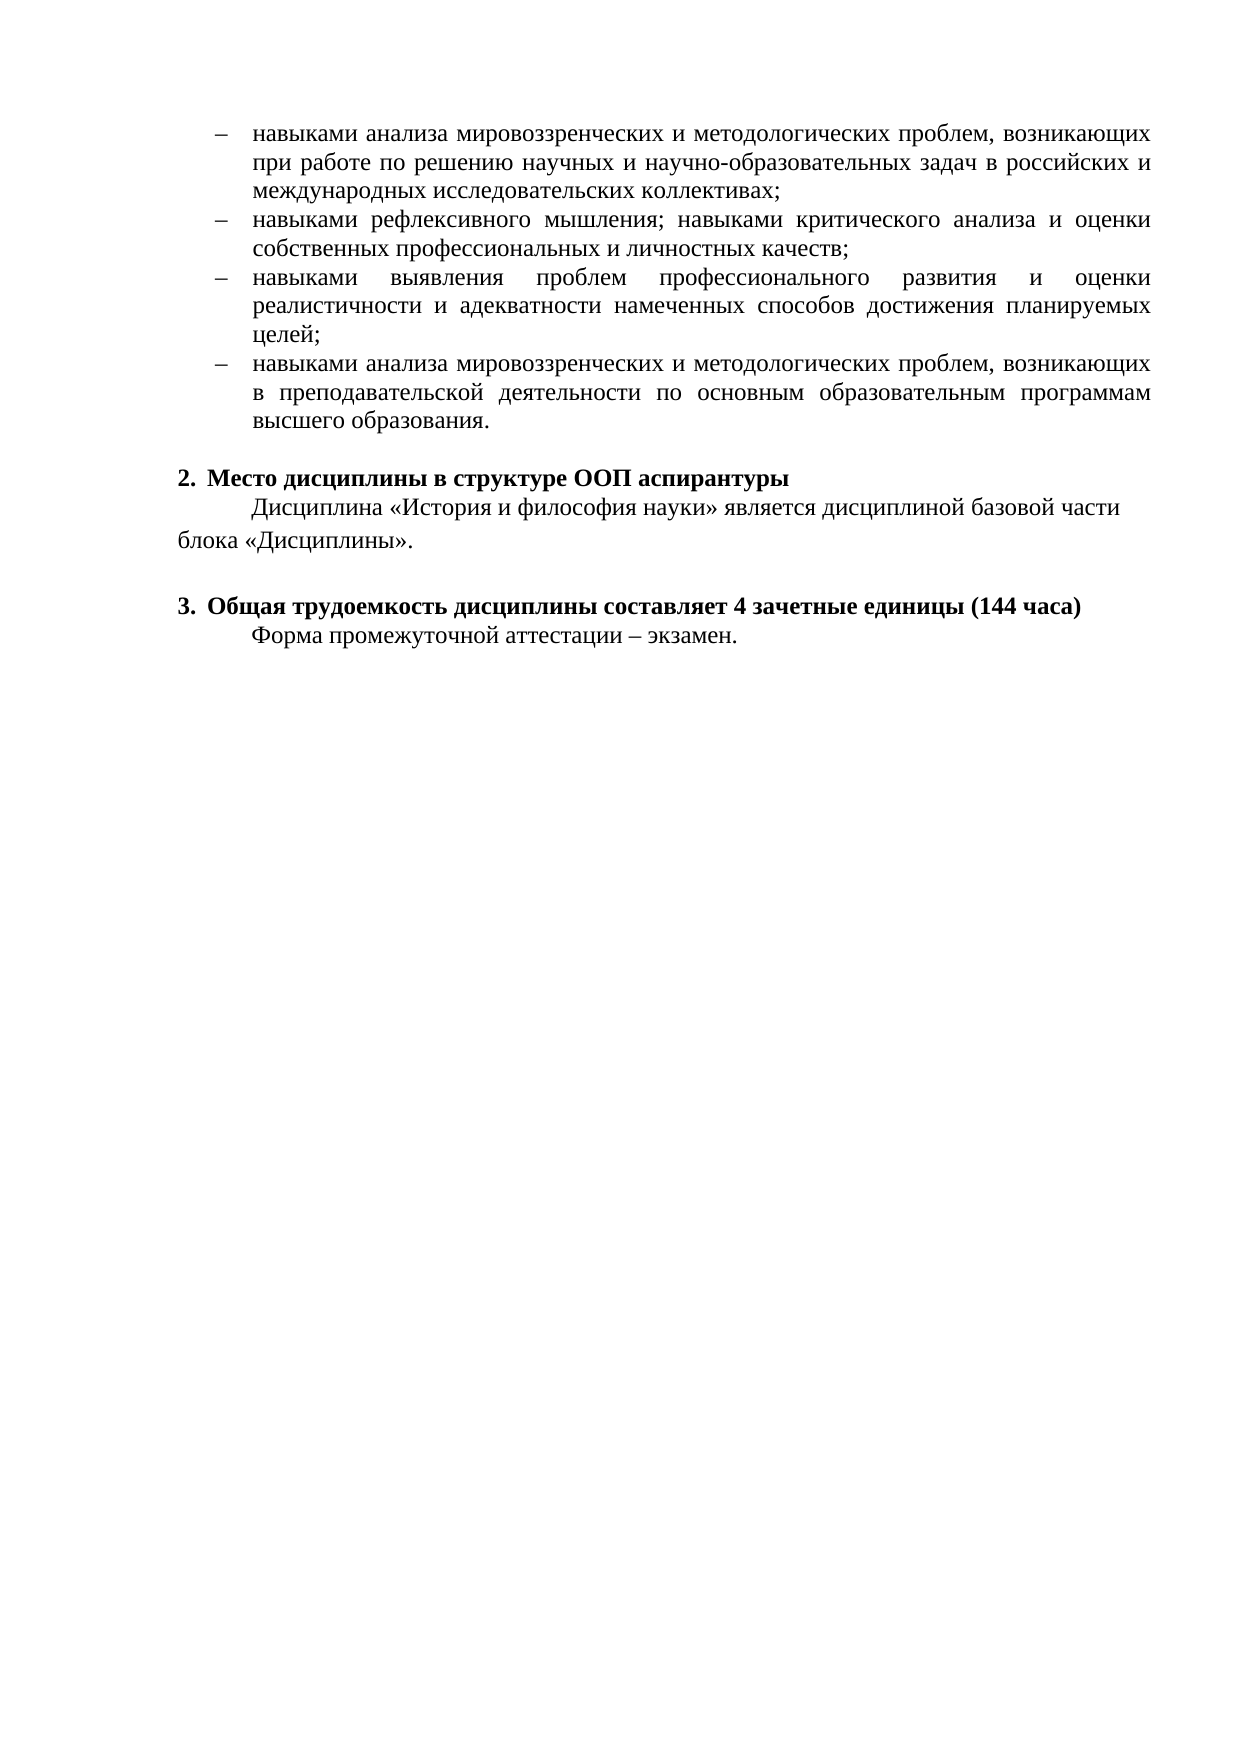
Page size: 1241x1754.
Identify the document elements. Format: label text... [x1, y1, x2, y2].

list Общая трудоемкость дисциплины составляет 4 зачетные единицы (144 часа) [177, 591, 1152, 620]
text Дисциплина «История и философия науки» является дисциплиной базовой части блока «Дисциплины». [177, 492, 1152, 554]
list навыками рефлексивного мышления; навыками критического анализа и оценки собственных профессиональных и личностных качеств; [215, 204, 1152, 262]
text Форма промежуточной аттестации – экзамен. [215, 620, 1152, 648]
list навыками анализа мировоззренческих и методологических проблем, возникающих при работе по решению научных и научно-образовательных задач в российских и международных исследовательских коллективах; [215, 118, 1152, 204]
list навыками анализа мировоззренческих и методологических проблем, возникающих в преподавательской деятельности по основным образовательным программам высшего образования. [215, 348, 1152, 434]
list навыками выявления проблем профессионального развития и оценки реалистичности и адекватности намеченных способов достижения планируемых целей; [215, 262, 1152, 348]
list Место дисциплины в структуре ООП аспирантуры [177, 463, 1152, 492]
